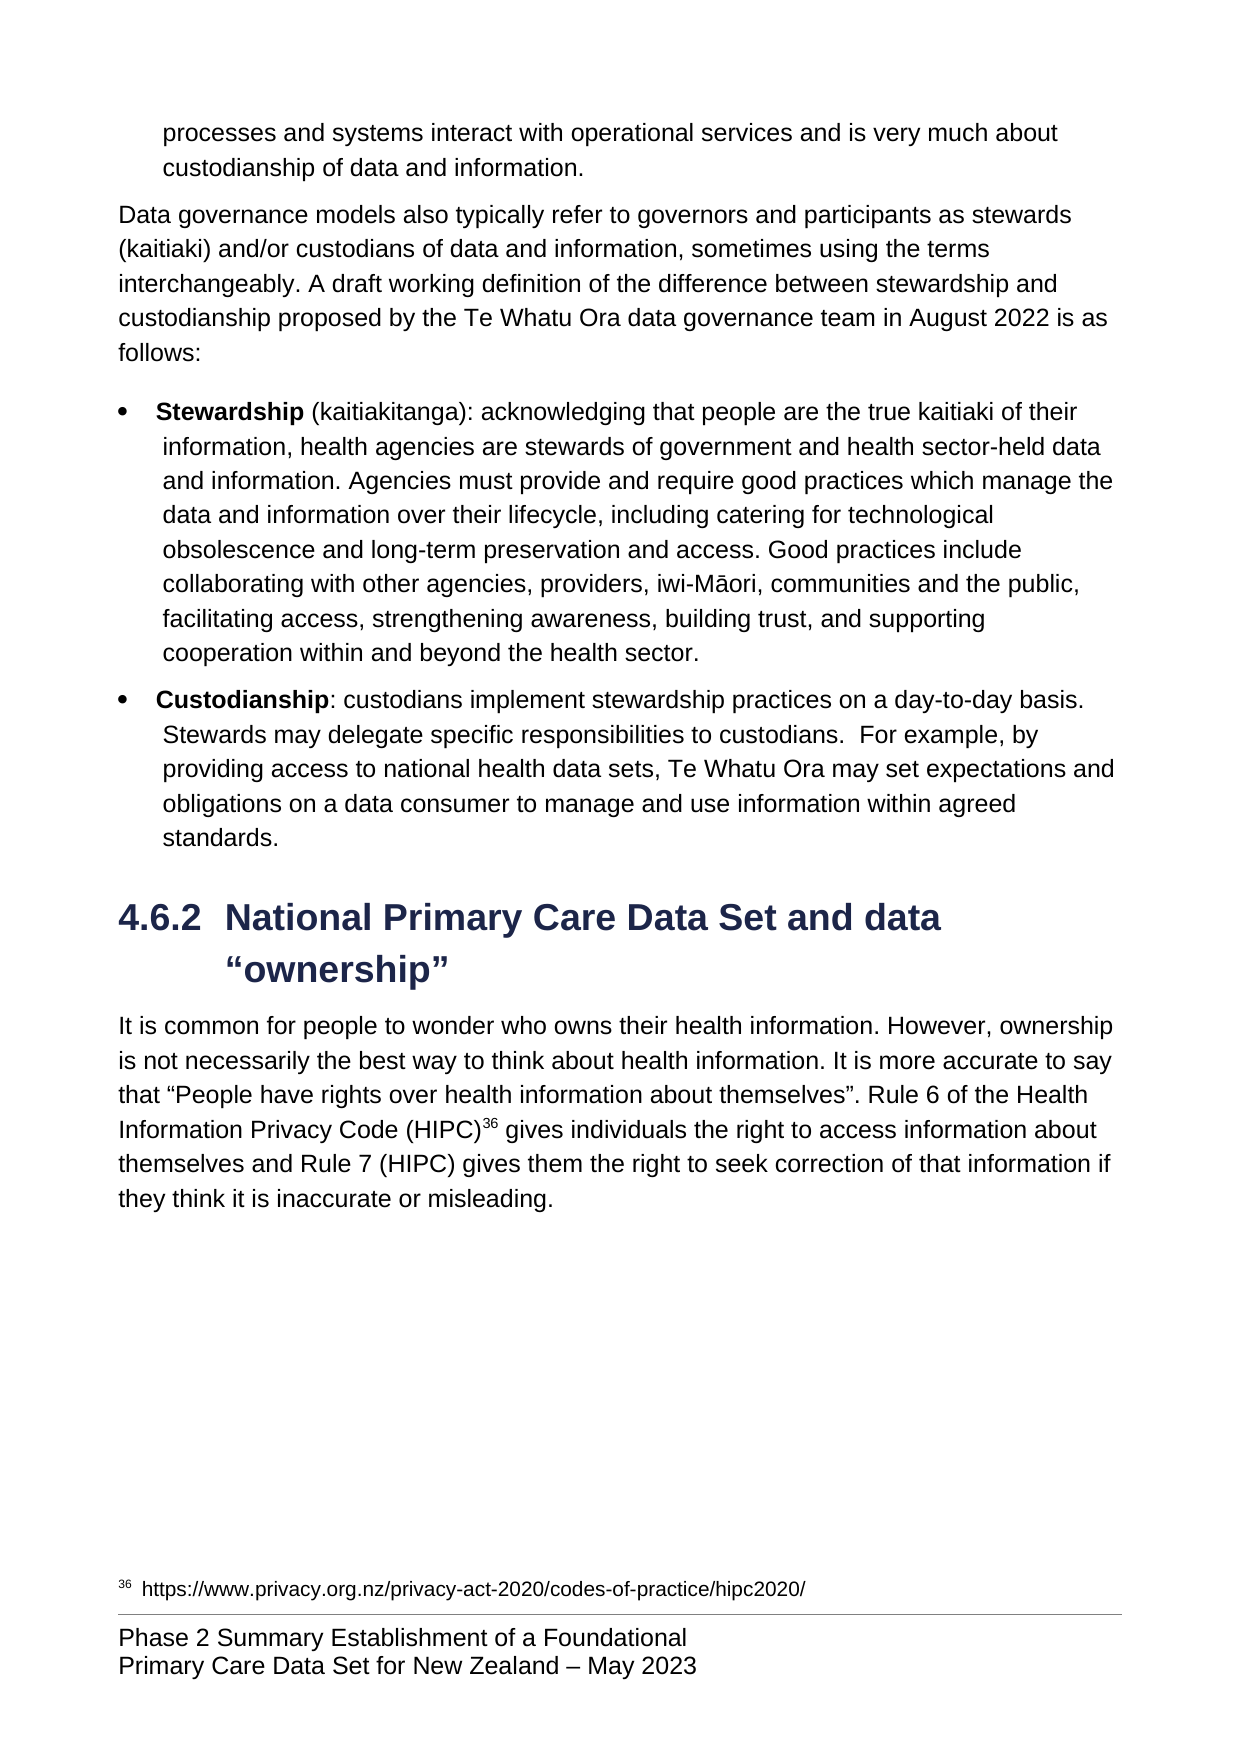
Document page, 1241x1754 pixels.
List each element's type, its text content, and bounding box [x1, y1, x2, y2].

subtitle National Primary Care Data Set and data “ownership” [118, 895, 1122, 990]
text It is common for people to wonder who owns their health information. However, ownership is not necessarily the best way to think about health information. It is more accurate to say that “People have rights over health information about themselves”. Rule 6 of the Health Information Privacy Code (HIPC) gives individuals the right to access information about themselves and Rule 7 (HIPC) gives them the right to seek correction of that information if they think it is inaccurate or misleading. [118, 1011, 1122, 1212]
list Stewardship (kaitiakitanga): acknowledging that people are the true kaitiaki of their information, health agencies are stewards of government and health sector-held data and information. Agencies must provide and require good practices which manage the data and information over their lifecycle, including catering for technological obsolescence and long-term preservation and access. Good practices include collaborating with other agencies, providers, iwi-Māori, communities and the public, facilitating access, strengthening awareness, building trust, and supporting cooperation within and beyond the health sector. [118, 397, 1122, 667]
text Data governance models also typically refer to governors and participants as stewards (kaitiaki) and/or custodians of data and information, sometimes using the terms interchangeably. A draft working definition of the difference between stewardship and custodianship proposed by the Te Whatu Ora data governance team in August 2022 is as follows: [118, 199, 1122, 366]
list Custodianship: custodians implement stewardship practices on a day-to-day basis. Stewards may delegate specific responsibilities to custodians. For example, by providing access to national health data sets, Te Whatu Ora may set expectations and obligations on a data consumer to manage and use information within agreed standards. [118, 685, 1122, 852]
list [118, 118, 1122, 181]
